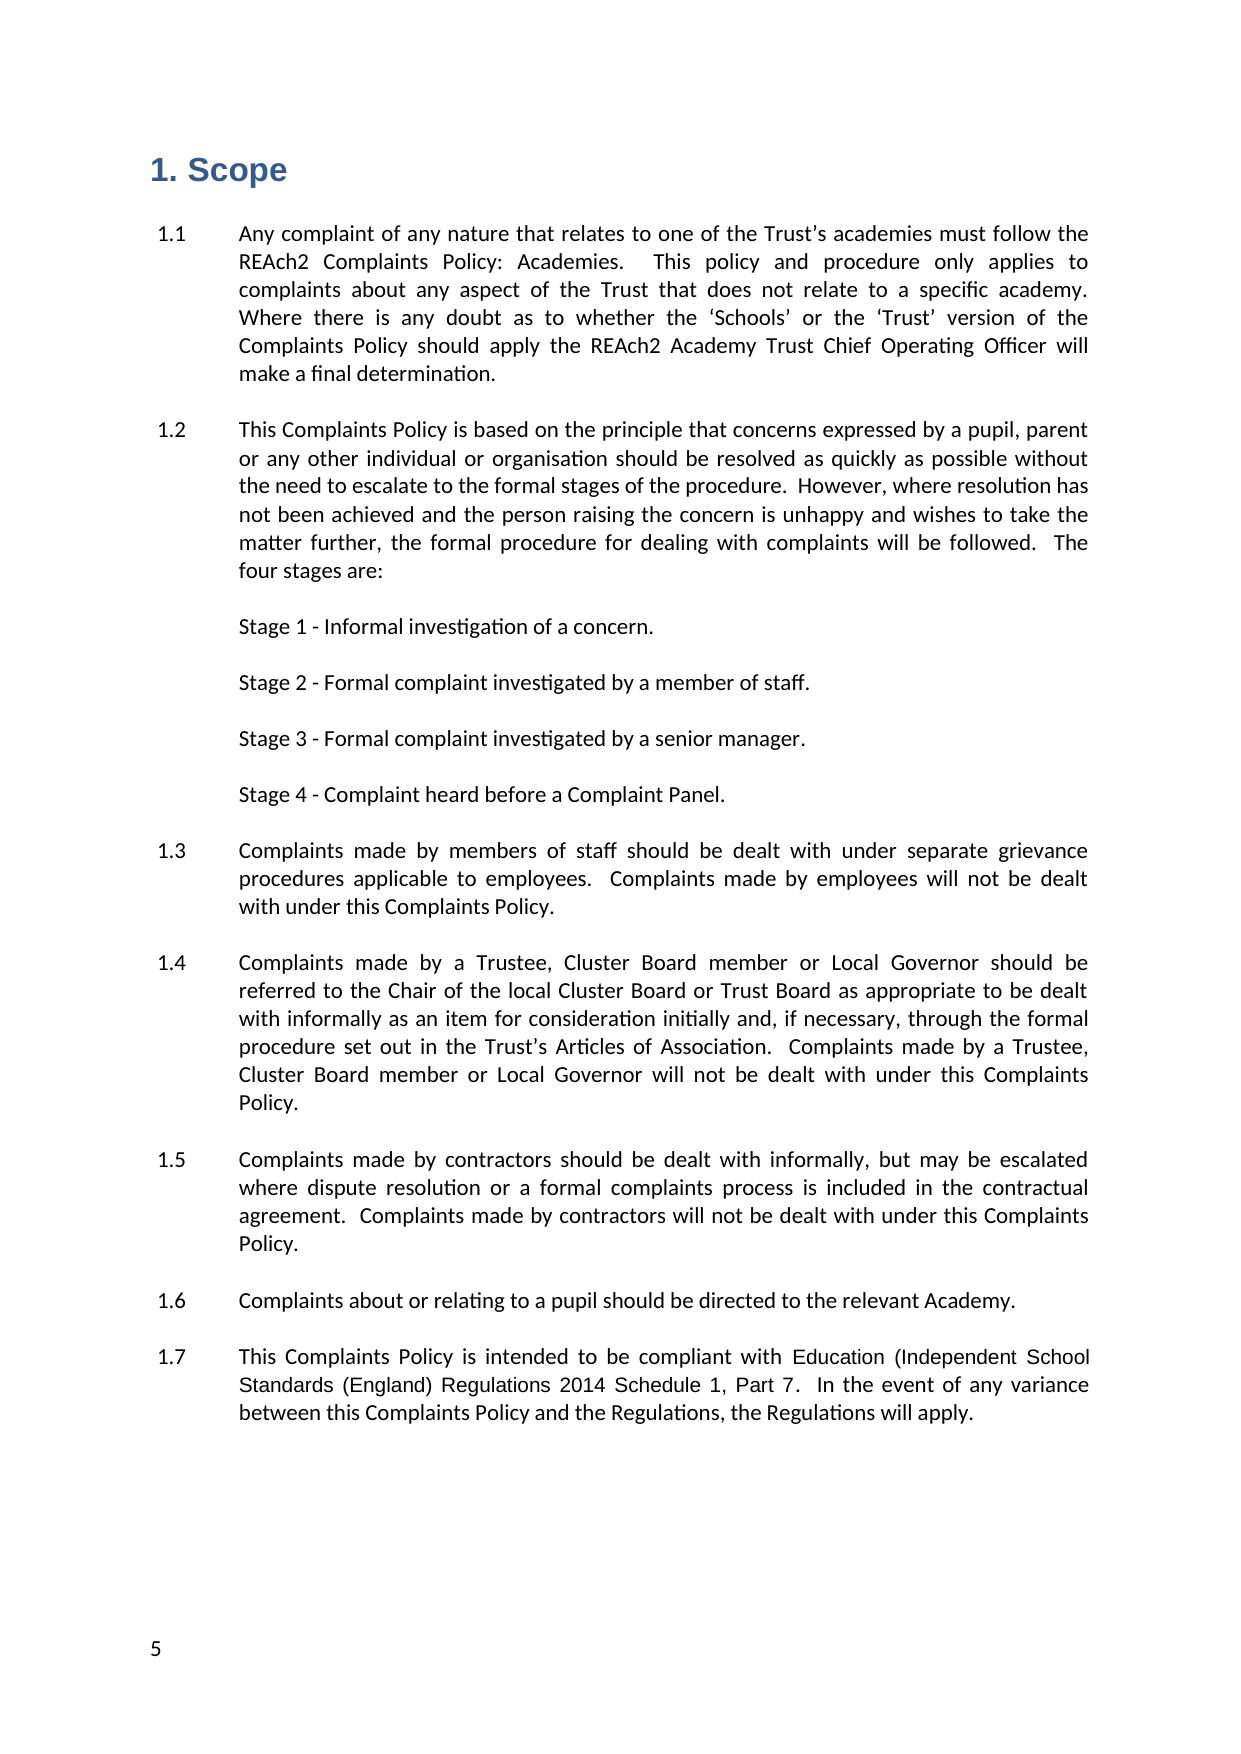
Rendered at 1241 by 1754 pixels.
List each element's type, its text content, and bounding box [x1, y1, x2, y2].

text Stage 4 - Complaint heard before a Complaint Panel. [239, 780, 1090, 808]
list This Complaints Policy is based on the principle that concerns expressed by a pupil, parent or any other individual or organisation should be resolved as quickly as possible without the need to escalate to the formal stages of the procedure. However, where resolution has not been achieved and the person raising the concern is unhappy and wishes to take the matter further, the formal procedure for dealing with complaints will be followed. The four stages are: [157, 416, 1090, 584]
subtitle Scope [150, 150, 1090, 188]
list This Complaints Policy is intended to be compliant with Education (Independent School Standards (England) Regulations 2014 Schedule 1, Part 7. In the event of any variance between this Complaints Policy and the Regulations, the Regulations will apply. [157, 1342, 1090, 1427]
list Complaints made by a Trustee, Cluster Board member or Local Governor should be referred to the Chair of the local Cluster Board or Trust Board as appropriate to be dealt with informally as an item for consideration initially and, if necessary, through the formal procedure set out in the Trust’s Articles of Association. Complaints made by a Trustee, Cluster Board member or Local Governor will not be dealt with under this Complaints Policy. [157, 948, 1090, 1116]
text Stage 1 - Informal investigation of a concern. [239, 612, 1090, 640]
list Complaints made by members of staff should be dealt with under separate grievance procedures applicable to employees. Complaints made by employees will not be dealt with under this Complaints Policy. [157, 836, 1090, 920]
list Complaints made by contractors should be dealt with informally, but may be escalated where dispute resolution or a formal complaints process is included in the contractual agreement. Complaints made by contractors will not be dealt with under this Complaints Policy. [157, 1145, 1090, 1257]
list Any complaint of any nature that relates to one of the Trust’s academies must follow the REAch2 Complaints Policy: Academies. This policy and procedure only applies to complaints about any aspect of the Trust that does not relate to a specific academy. Where there is any doubt as to whether the ‘Schools’ or the ‘Trust’ version of the Complaints Policy should apply the REAch2 Academy Trust Chief Operating Officer will make a final determination. [157, 219, 1090, 388]
list Complaints about or relating to a pupil should be directed to the relevant Academy. [157, 1286, 1090, 1314]
text Stage 2 - Formal complaint investigated by a member of staff. [239, 668, 1090, 696]
text Stage 3 - Formal complaint investigated by a senior manager. [239, 724, 1090, 752]
